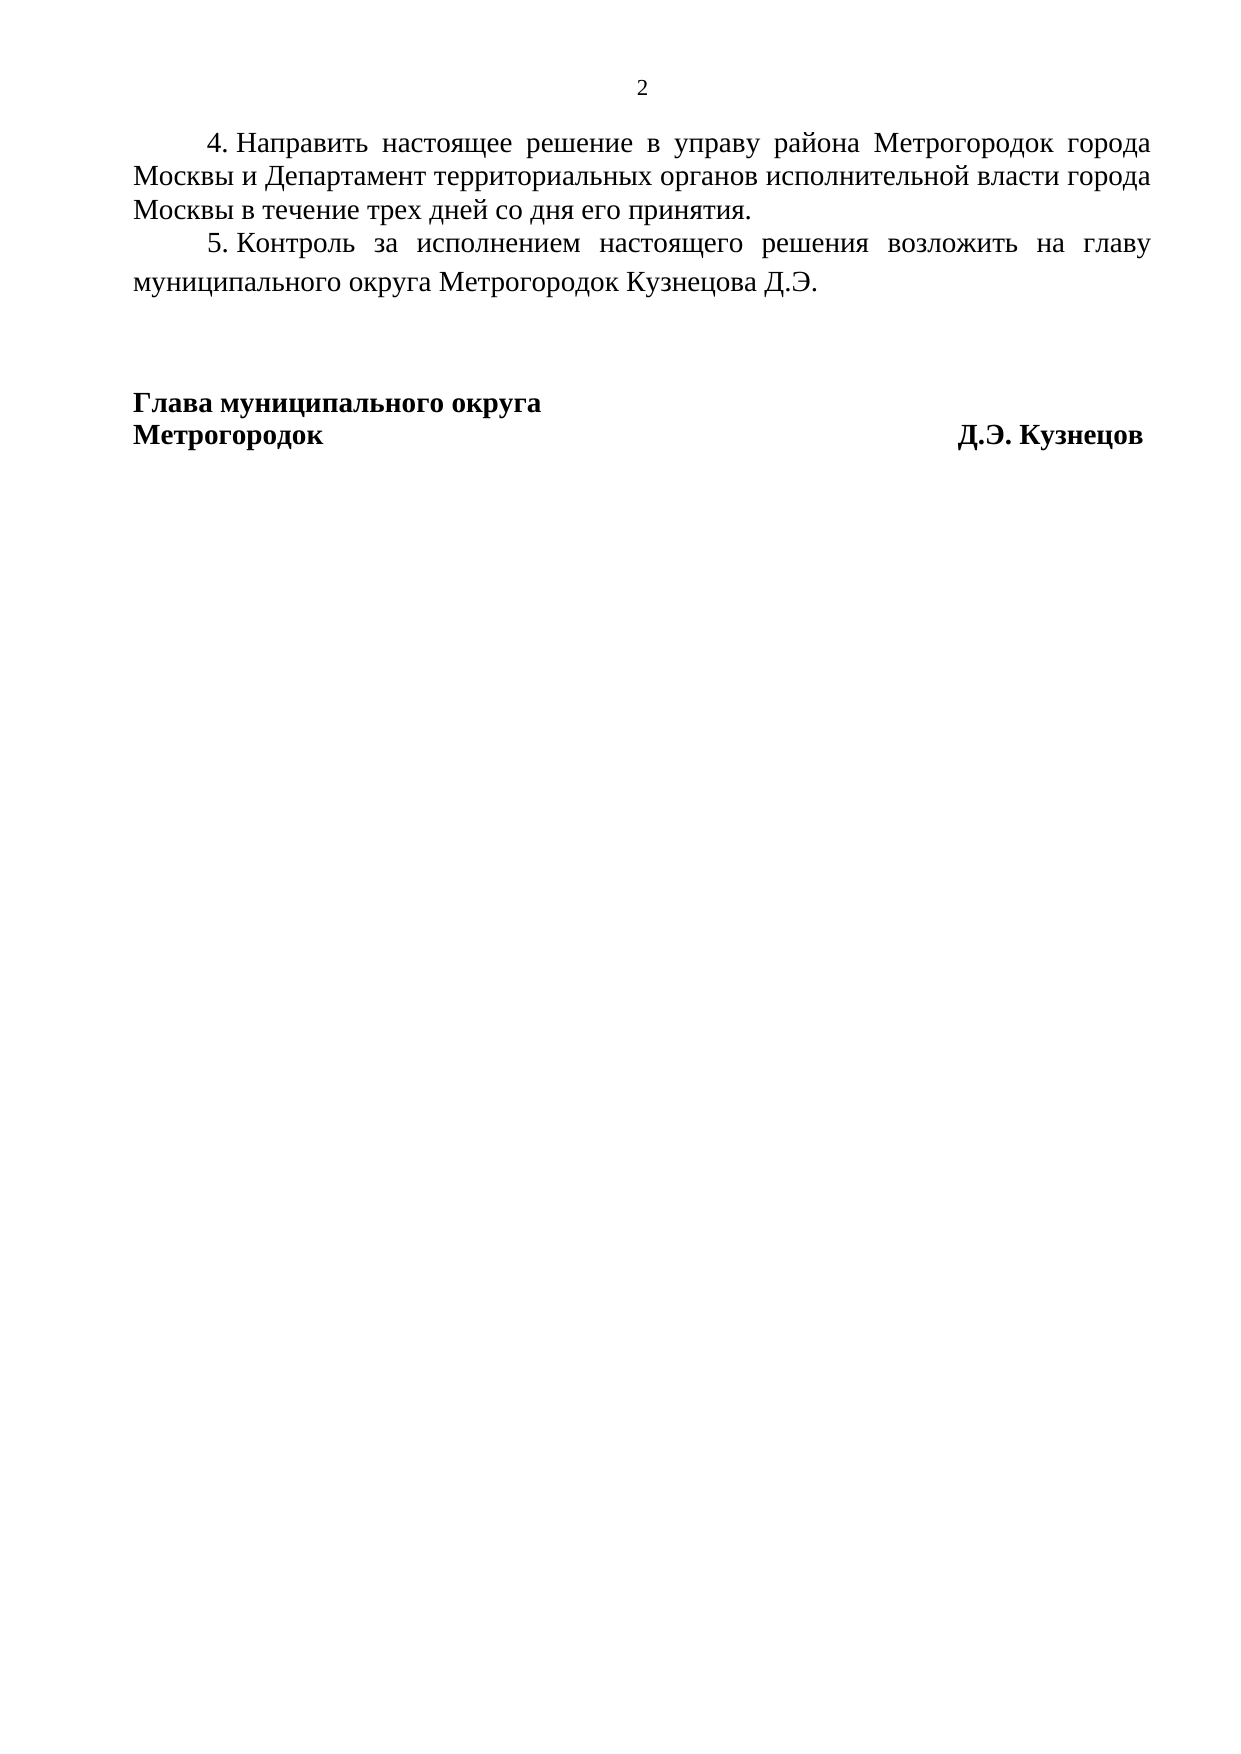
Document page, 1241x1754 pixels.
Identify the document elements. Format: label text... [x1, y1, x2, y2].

text Метрогородок Д.Э. Кузнецов [133, 419, 1152, 450]
text 4. Направить настоящее решение в управу района Метрогородок города Москвы и Департамент территориальных органов исполнительной власти города Москвы в течение трех дней со дня его принятия. [133, 125, 1152, 225]
text 5. Контроль за исполнением настоящего решения возложить на главу муниципального округа Метрогородок Кузнецова Д.Э. [133, 225, 1152, 297]
text Глава муниципального округа [133, 387, 1152, 419]
